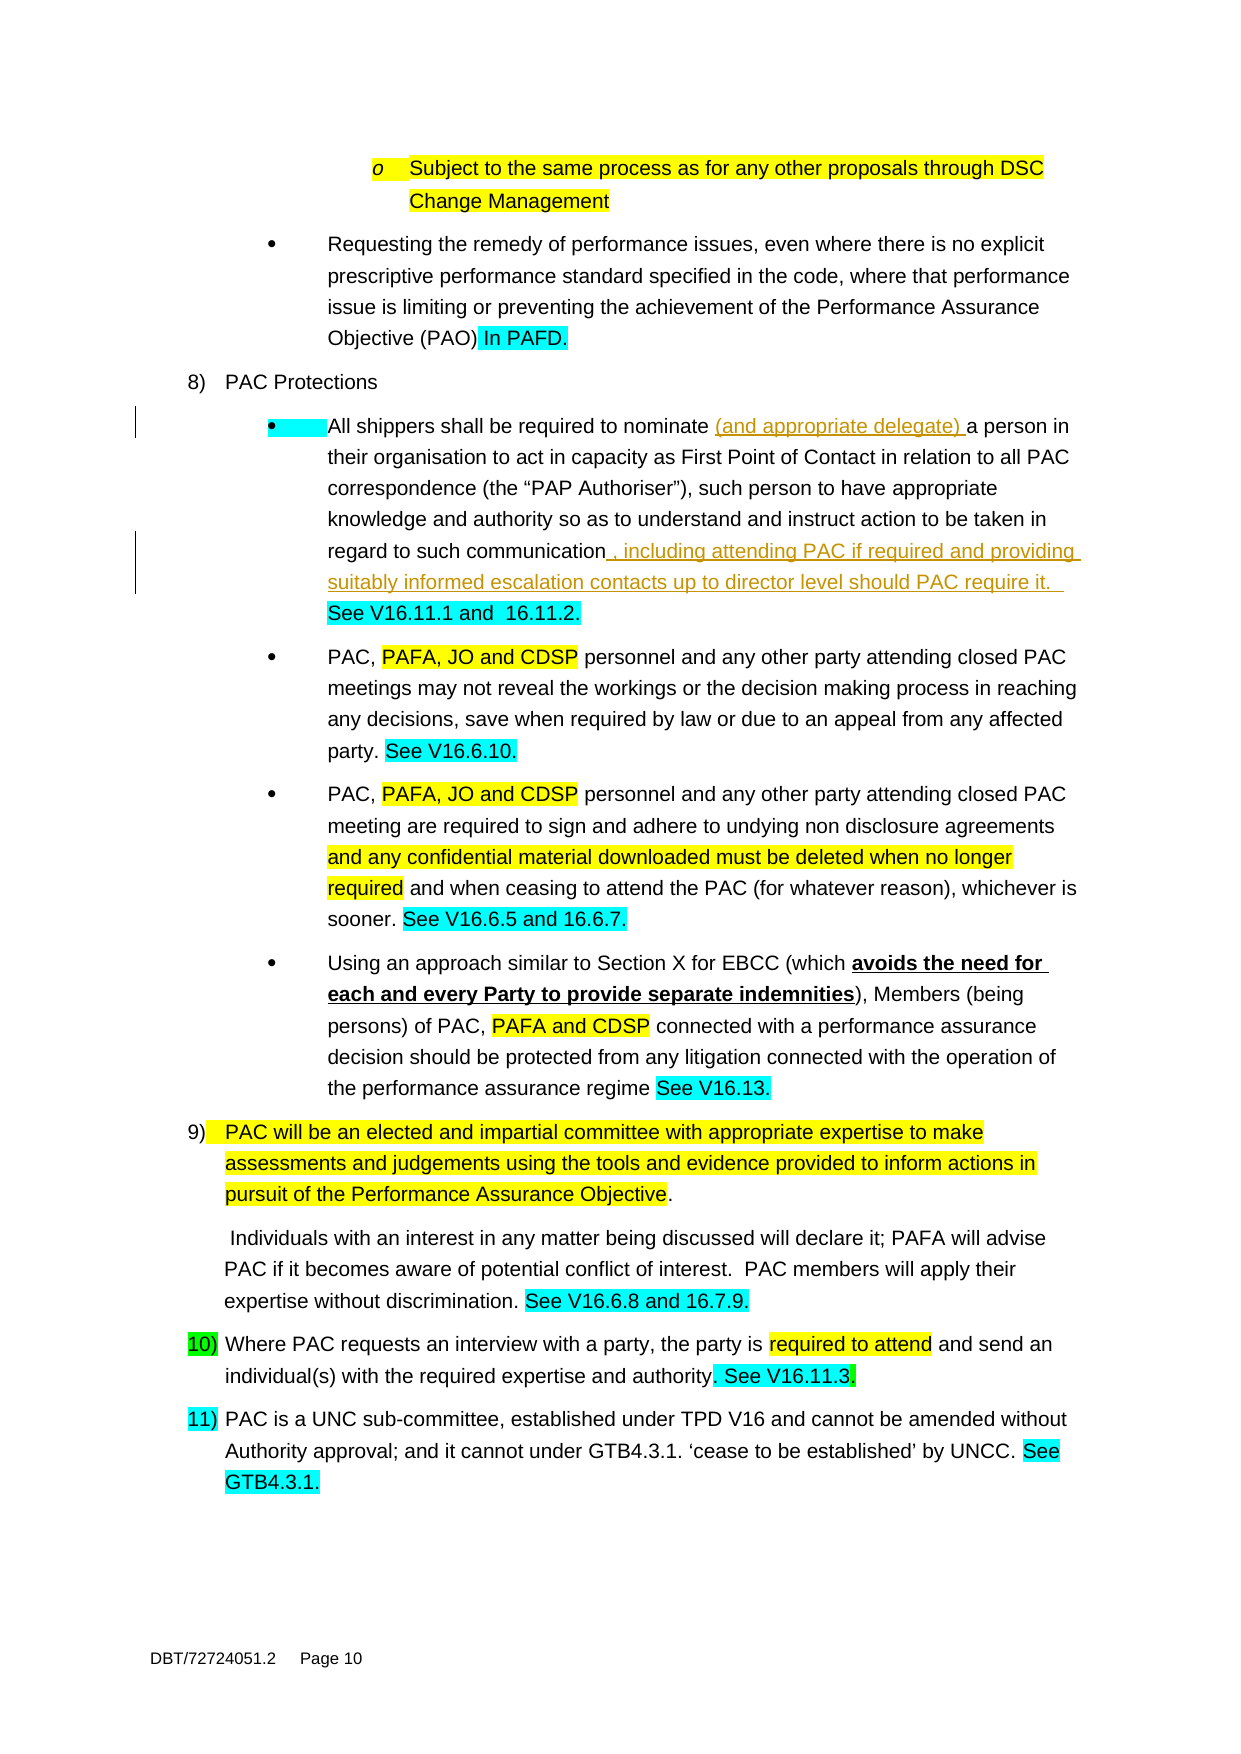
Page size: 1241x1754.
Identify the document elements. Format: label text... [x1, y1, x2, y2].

list Subject to the same process as for any other proposals through DSC Change Management [372, 150, 1090, 212]
list All shippers shall be required to nominate a person in their organisation to act in capacity as First Point of Contact in relation to all PAC correspondence (the “PAP Authoriser”), such person to have appropriate knowledge and authority so as to understand and instruct action to be taken in regard to such communication See V16.11.1 and 16.11.2. [268, 406, 1090, 625]
list PAC will be an elected and impartial committee with appropriate expertise to make assessments and judgements using the tools and evidence provided to inform actions in pursuit of the Performance Assurance Objective. [187, 1112, 1090, 1206]
list Requesting the remedy of performance issues, even where there is no explicit prescriptive performance standard specified in the code, where that performance issue is limiting or preventing the achievement of the Performance Assurance Objective (PAO) In PAFD. [268, 225, 1090, 350]
list PAC Protections [187, 362, 1090, 394]
list PAC is a UNC sub-committee, established under TPD V16 and cannot be amended without Authority approval; and it cannot under GTB4.3.1. ‘cease to be established’ by UNCC. See GTB4.3.1. [187, 1400, 1090, 1494]
list Using an approach similar to Section X for EBCC (which avoids the need for each and every Party to provide separate indemnities), Members (being persons) of PAC, PAFA and CDSP connected with a performance assurance decision should be protected from any litigation connected with the operation of the performance assurance regime See V16.13. [268, 944, 1090, 1100]
list Where PAC requests an interview with a party, the party is required to attend and send an individual(s) with the required expertise and authority. See V16.11.3. [187, 1325, 1090, 1387]
list PAC, PAFA, JO and CDSP personnel and any other party attending closed PAC meetings may not reveal the workings or the decision making process in reaching any decisions, save when required by law or due to an appeal from any affected party. See V16.6.10. [268, 637, 1090, 762]
list PAC, PAFA, JO and CDSP personnel and any other party attending closed PAC meeting are required to sign and adhere to undying non disclosure agreements and any confidential material downloaded must be deleted when no longer required and when ceasing to attend the PAC (for whatever reason), whichever is sooner. See V16.6.5 and 16.6.7. [268, 775, 1090, 931]
text Individuals with an interest in any matter being discussed will declare it; PAFA will advise PAC if it becomes aware of potential conflict of interest. PAC members will apply their expertise without discrimination. See V16.6.8 and 16.7.9. [224, 1219, 1090, 1312]
